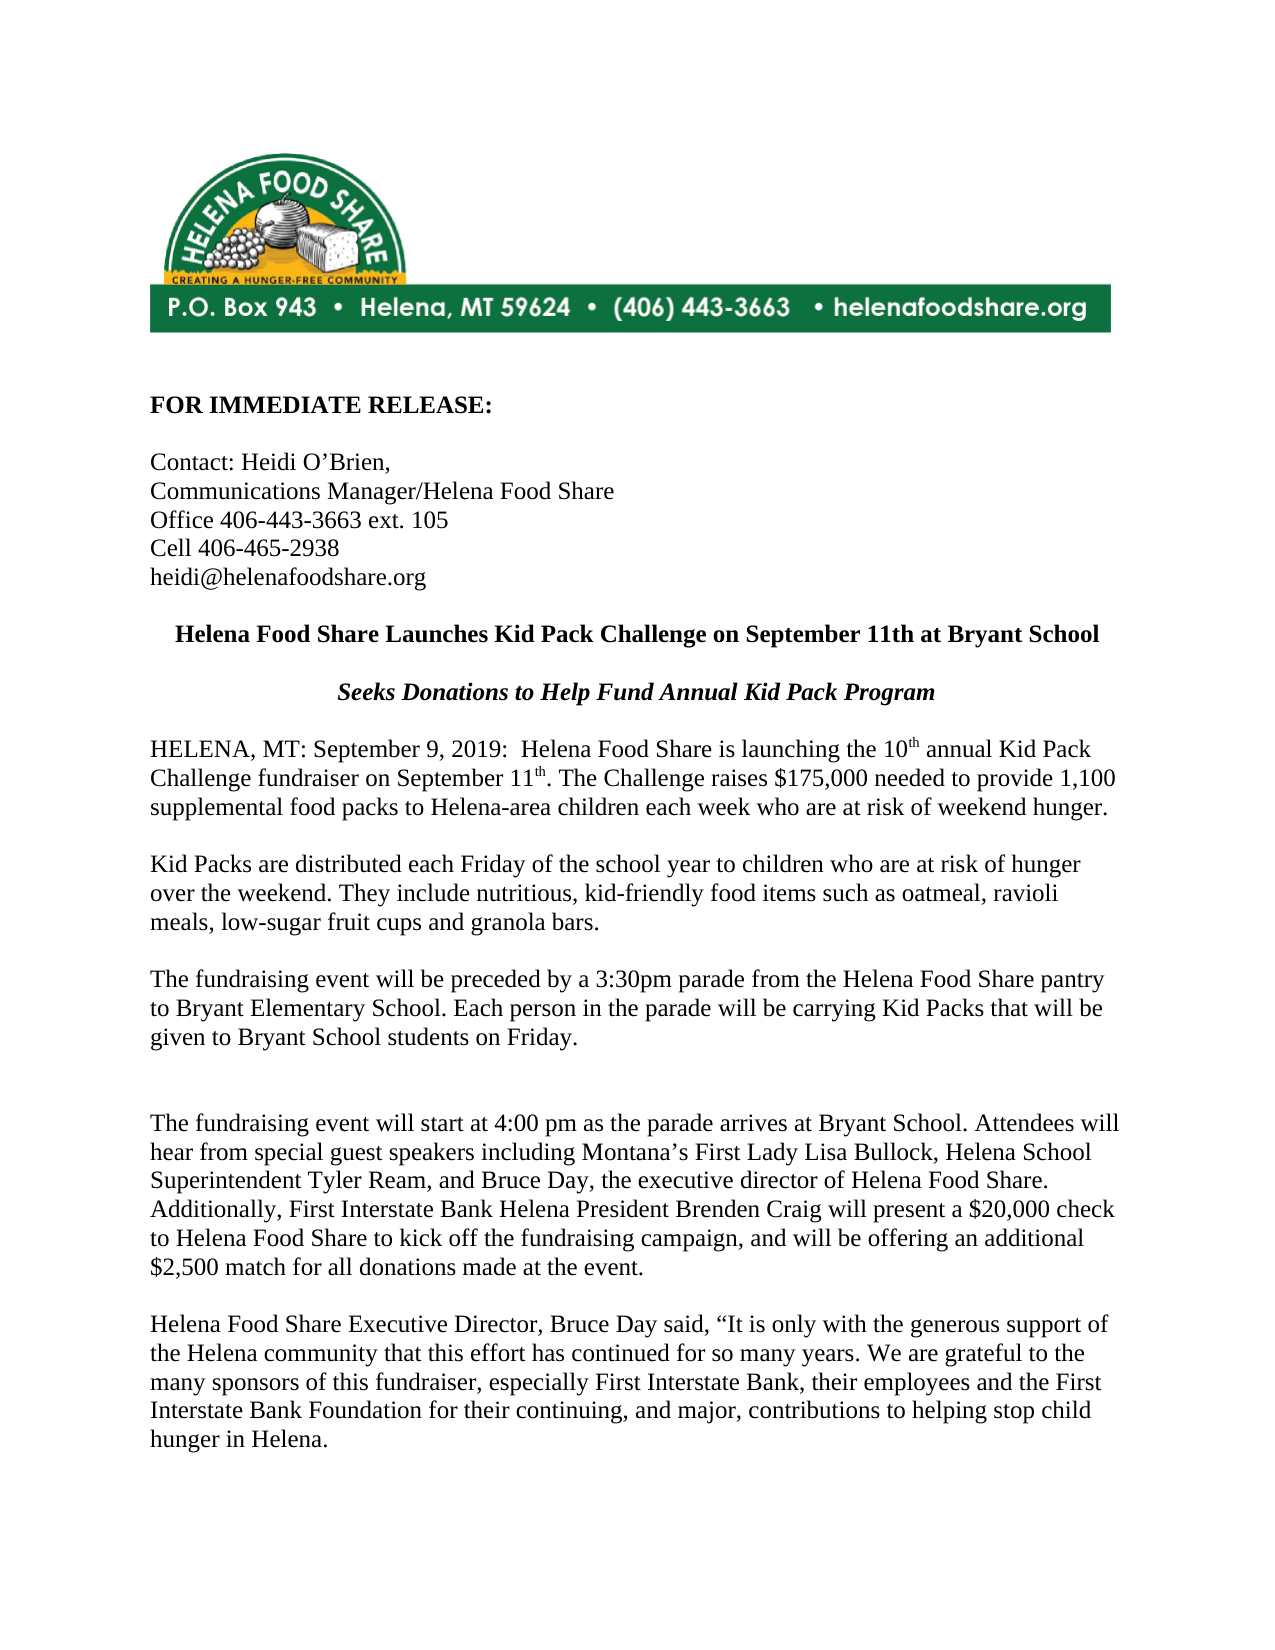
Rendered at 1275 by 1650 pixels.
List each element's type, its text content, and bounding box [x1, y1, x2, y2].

picture [150, 150, 1112, 333]
text FOR IMMEDIATE RELEASE: [150, 390, 1125, 418]
text Contact: Heidi O’Brien, [150, 447, 1125, 476]
text Helena Food Share Executive Director, Bruce Day said, “It is only with the generous support of the Helena community that this effort has continued for so many years. We are grateful to the many sponsors of this fundraiser, especially First Interstate Bank, their employees and the First Interstate Bank Foundation for their continuing, and major, contributions to helping stop child hunger in Helena. [150, 1309, 1125, 1453]
text The fundraising event will start at 4:00 pm as the parade arrives at Bryant School. Attendees will hear from special guest speakers including Montana’s First Lady Lisa Bullock, Helena School Superintendent Tyler Ream, and Bruce Day, the executive director of Helena Food Share. Additionally, First Interstate Bank Helena President Brenden Craig will present a $20,000 check to Helena Food Share to kick off the fundraising campaign, and will be offering an additional $2,500 match for all donations made at the event. [150, 1108, 1125, 1280]
text The fundraising event will be preceded by a 3:30pm parade from the Helena Food Share pantry to Byant Elementary School. Each person in the parade will be carrying Kid Packs that will be given to Bryant School students on Friday. [150, 964, 1125, 1050]
text Office 406-443-3663 ext. 105 Cell 406-465-2938 heidi@helenafoodshare.org [150, 505, 1125, 619]
text Communications Manager/Helena Food Share [150, 476, 1125, 505]
text HELENA, MT: September , 2019: Helena Food Share is launching the 10th annual Kid Pack Challenge fundraiser on September 11th. The Challenge raises $175,000 needed to provide 1,100 supplemental food packs to Helena-area children each week who are at risk of weekend hunger. [150, 734, 1125, 820]
text Helena Food Share Launches Kid Pack Challenge on September 11th at Bryant School [150, 619, 1125, 648]
text Seeks Donations to Help Fund Annual Kid Pack Program [150, 677, 1125, 705]
text Kid Packs are distributed each Friday of the school year to children who are at risk of hunger over the weekend. They include , kid-friendly food items such as oatmeal, ravioli meals, low-sugar fruit cups and granola bars. [150, 849, 1125, 935]
